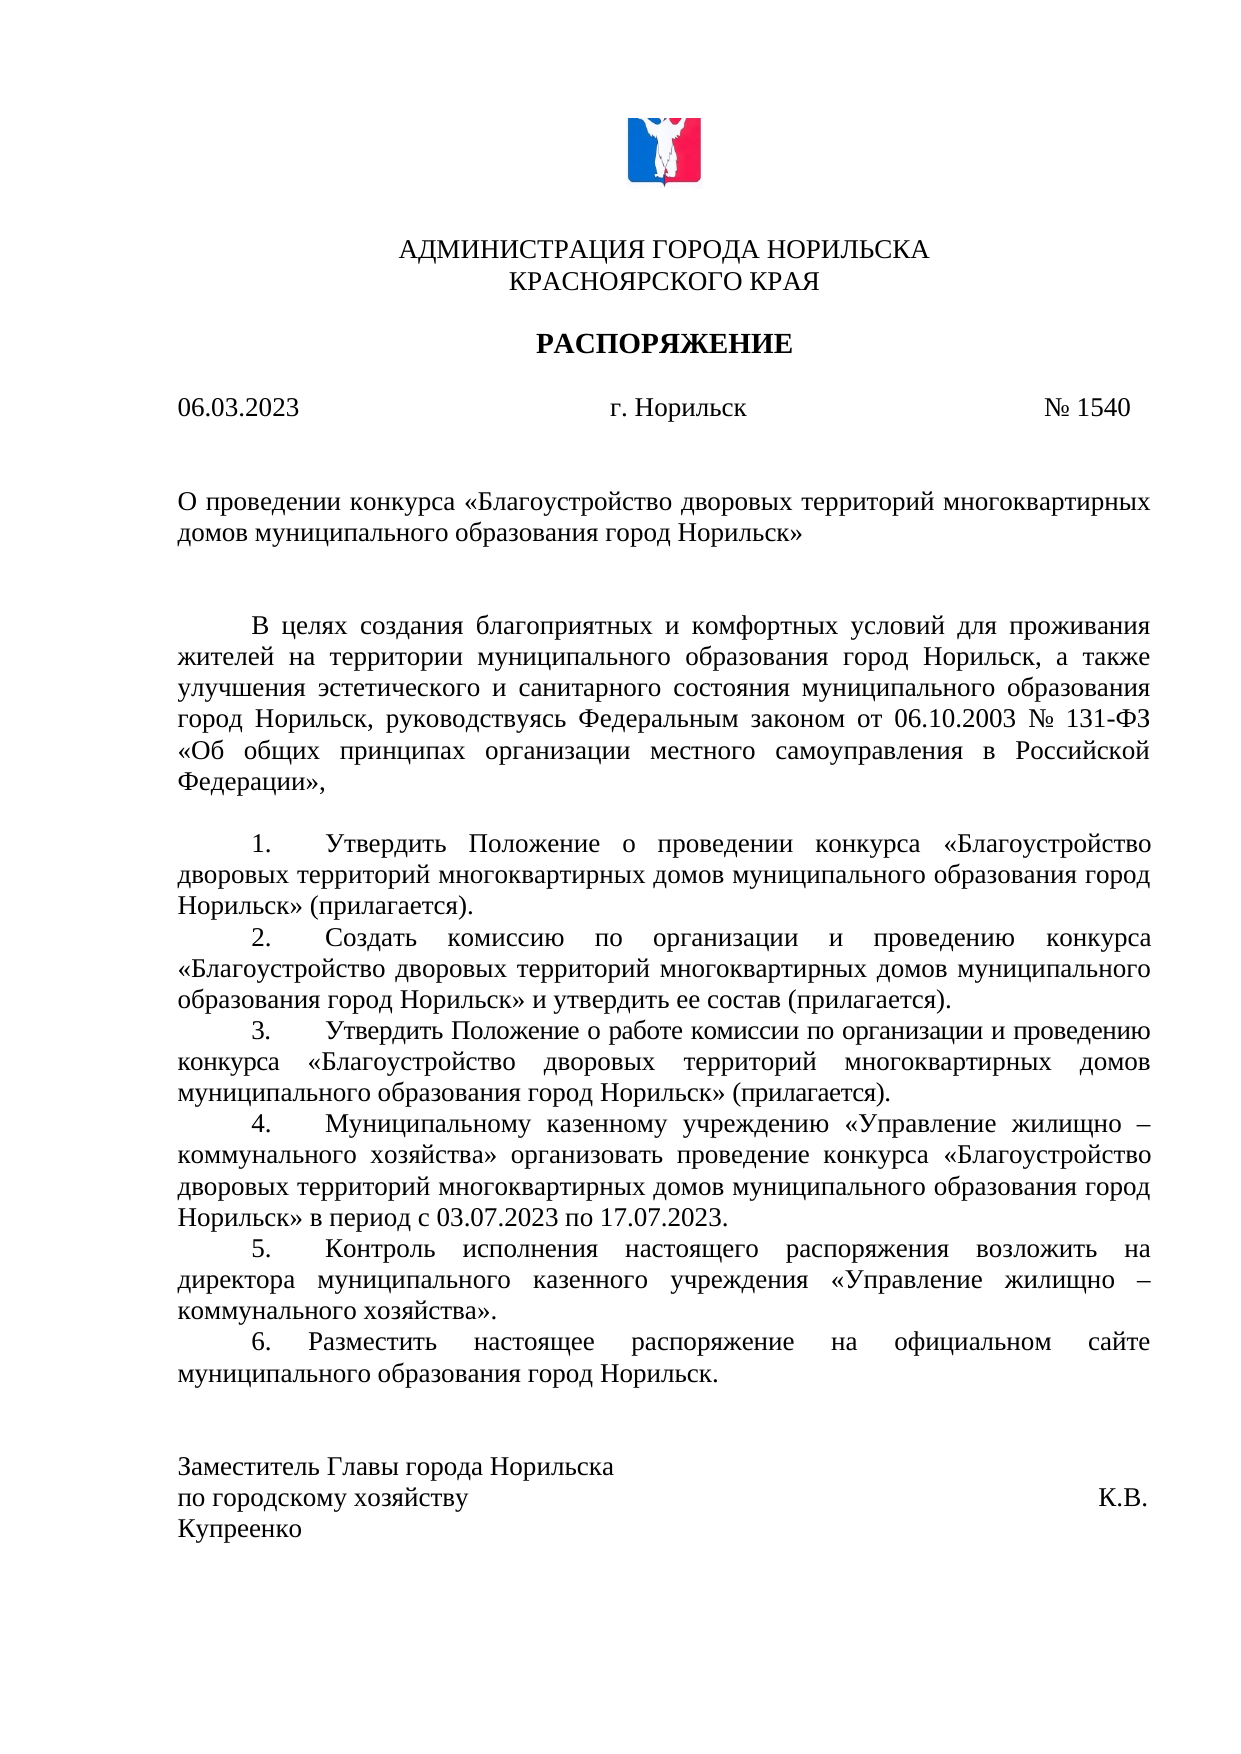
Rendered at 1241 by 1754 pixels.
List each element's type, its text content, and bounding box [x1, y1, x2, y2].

text Заместитель Главы города Норильска [177, 1450, 1152, 1481]
text по городскому хозяйству К.В. Купреенко [177, 1481, 1152, 1543]
list Утвердить Положение о работе комиссии по организации и проведению конкурса «Благоустройство дворовых территорий многоквартирных домов муниципального образования город Норильск» (прилагается). [177, 1014, 1152, 1107]
text В целях создания благоприятных и комфортных условий для проживания жителей на территории муниципального образования город Норильск, а также улучшения эстетического и санитарного состояния муниципального образования город Норильск, руководствуясь Федеральным законом от 06.10.2003 № 131-ФЗ «Об общих принципах организации местного самоуправления в Российской Федерации», [177, 609, 1152, 796]
text 06.03.2023 г. Норильск № 1540 [177, 391, 1152, 422]
text 6. Разместить настоящее распоряжение на официальном сайте муниципального образования город Норильск. [177, 1326, 1152, 1388]
list Контроль исполнения настоящего распоряжения возложить на директора муниципального казенного учреждения «Управление жилищно – коммунального хозяйства». [177, 1232, 1152, 1326]
text О проведении конкурса «Благоустройство дворовых территорий многоквартирных домов муниципального образования город Норильск» [177, 484, 1152, 547]
list Муниципальному казенному учреждению «Управление жилищно – коммунального хозяйства» организовать проведение конкурса «Благоустройство дворовых территорий многоквартирных домов муниципального образования город Норильск» в период с 03.07.2023 по 17.07.2023. [177, 1107, 1152, 1232]
text КРАСНОЯРСКОГО КРАЯ [177, 265, 1152, 296]
list Создать комиссию по организации и проведению конкурса «Благоустройство дворовых территорий многоквартирных домов муниципального образования город Норильск» и утвердить ее состав (прилагается). [177, 921, 1152, 1014]
picture [626, 118, 703, 189]
list Утвердить Положение о проведении конкурса «Благоустройство дворовых территорий многоквартирных домов муниципального образования город Норильск» (прилагается). [177, 827, 1152, 921]
text РАСПОРЯЖЕНИЕ [177, 326, 1152, 360]
text АДМИНИСТРАЦИЯ ГОРОДА НОРИЛЬСКА [177, 235, 1152, 265]
